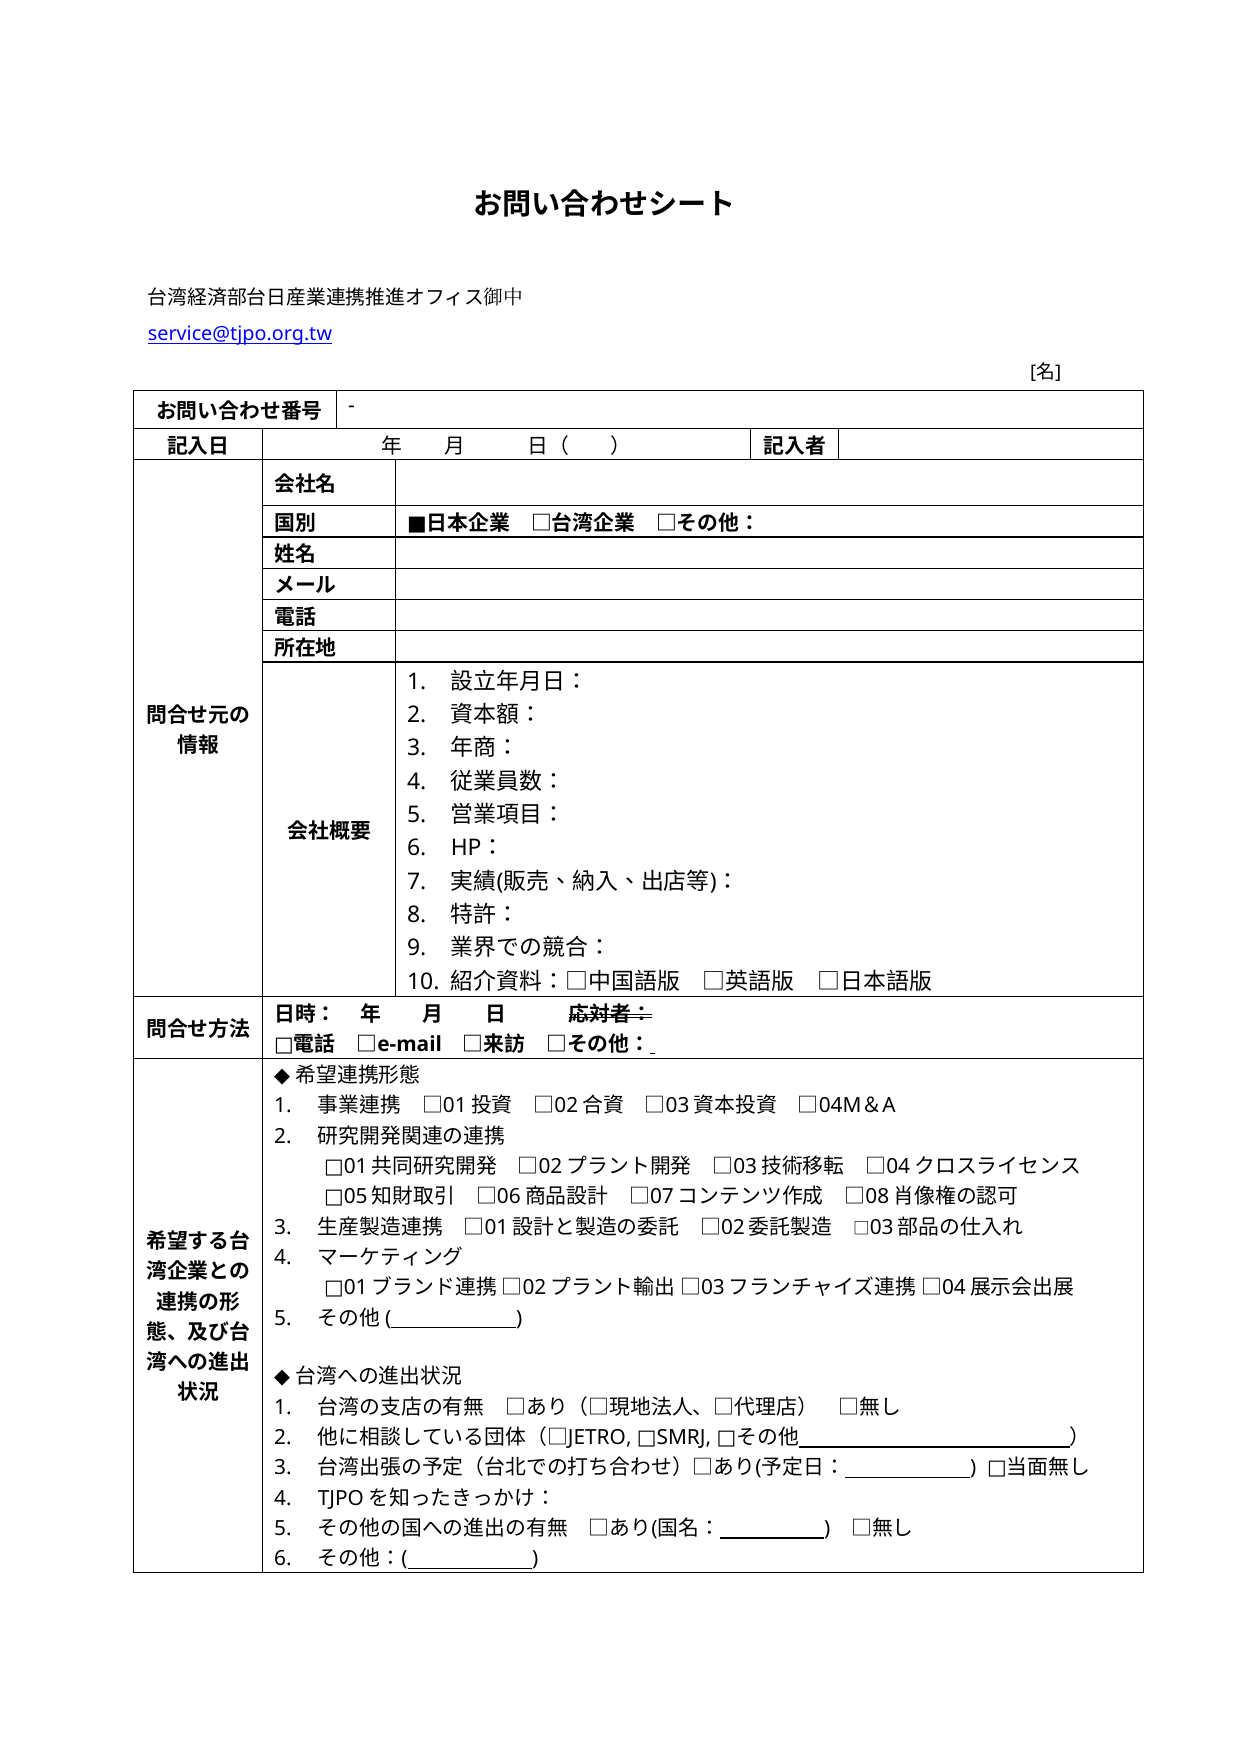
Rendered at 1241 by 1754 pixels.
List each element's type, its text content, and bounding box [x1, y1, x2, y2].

table_cell 記入日 [134, 429, 262, 459]
table_cell 国別 [263, 506, 395, 536]
table_cell 問合せ元の 情報 [134, 460, 262, 996]
table_header お問い合わせ番号 [134, 391, 336, 428]
table_cell メール [263, 569, 395, 599]
table_cell ■日本企業 □台湾企業 □その他： [396, 506, 1143, 536]
table_cell [839, 429, 1143, 459]
table_cell 記入者 [751, 429, 838, 459]
table_cell 日時： 年 月 日 応対者： □電話 □e-mail □来訪 □その他： [263, 997, 1143, 1057]
text 台湾経済部台日産業連携推進オフィス御中 [148, 277, 1061, 314]
table_cell 所在地 [263, 631, 395, 661]
table_cell 会社概要 [263, 663, 395, 996]
table_cell [396, 631, 1143, 661]
table_cell [396, 569, 1143, 599]
table_cell [396, 460, 1143, 505]
table_cell [396, 600, 1143, 630]
table_cell ◆ 希望連携形態 事業連携 □01投資 □02合資 □03資本投資 □04M＆A 研究開発関連の連携 □01共同研究開発 □02プラント開発 □03技術移転 □04クロスライセンス □05知財取引 □06商品設計 □07コンテンツ作成 □08肖像権の認可 生産製造連携 □01設計と製造の委託 □02委託製造 □03部品の仕入れ マーケティング □01ブランド連携 □02プラント輸出 □03フランチャイズ連携 □04展示会出展 その他 ( ) ◆ 台湾への進出状況 台湾の支店の有無 □あり（□現地法人、□代理店） □無し 他に相談している団体（□JETRO, □SMRJ, □その他 ） 台湾出張の予定（台北での打ち合わせ）□あり(予定日： ) □当面無し TJPOを知ったきっかけ： その他の国への進出の有無 □あり(国名： ) □無し その他：( ) [263, 1059, 1143, 1572]
text [名] [133, 352, 1061, 389]
table_cell 希望する台湾企業との連携の形態、及び台湾への進出状況 [134, 1059, 262, 1572]
table_cell 電話 [263, 600, 395, 630]
table_cell 設立年月日： 資本額： 年商： 従業員数： 営業項目： HP： 実績(販売、納入、出店等)： 特許： 業界での競合： 紹介資料：□中国語版 □英語版 □日本語版 [396, 663, 1143, 996]
table_cell 年 月 日（ ） [263, 429, 750, 459]
text お問い合わせシート [148, 164, 1061, 239]
table_cell 問合せ方法 [134, 997, 262, 1057]
table_header - [337, 391, 1143, 428]
table_cell [396, 538, 1143, 568]
text service@tjpo.org.tw [148, 314, 1061, 352]
table_cell 姓名 [263, 538, 395, 568]
table_cell 会社名 [263, 460, 395, 505]
